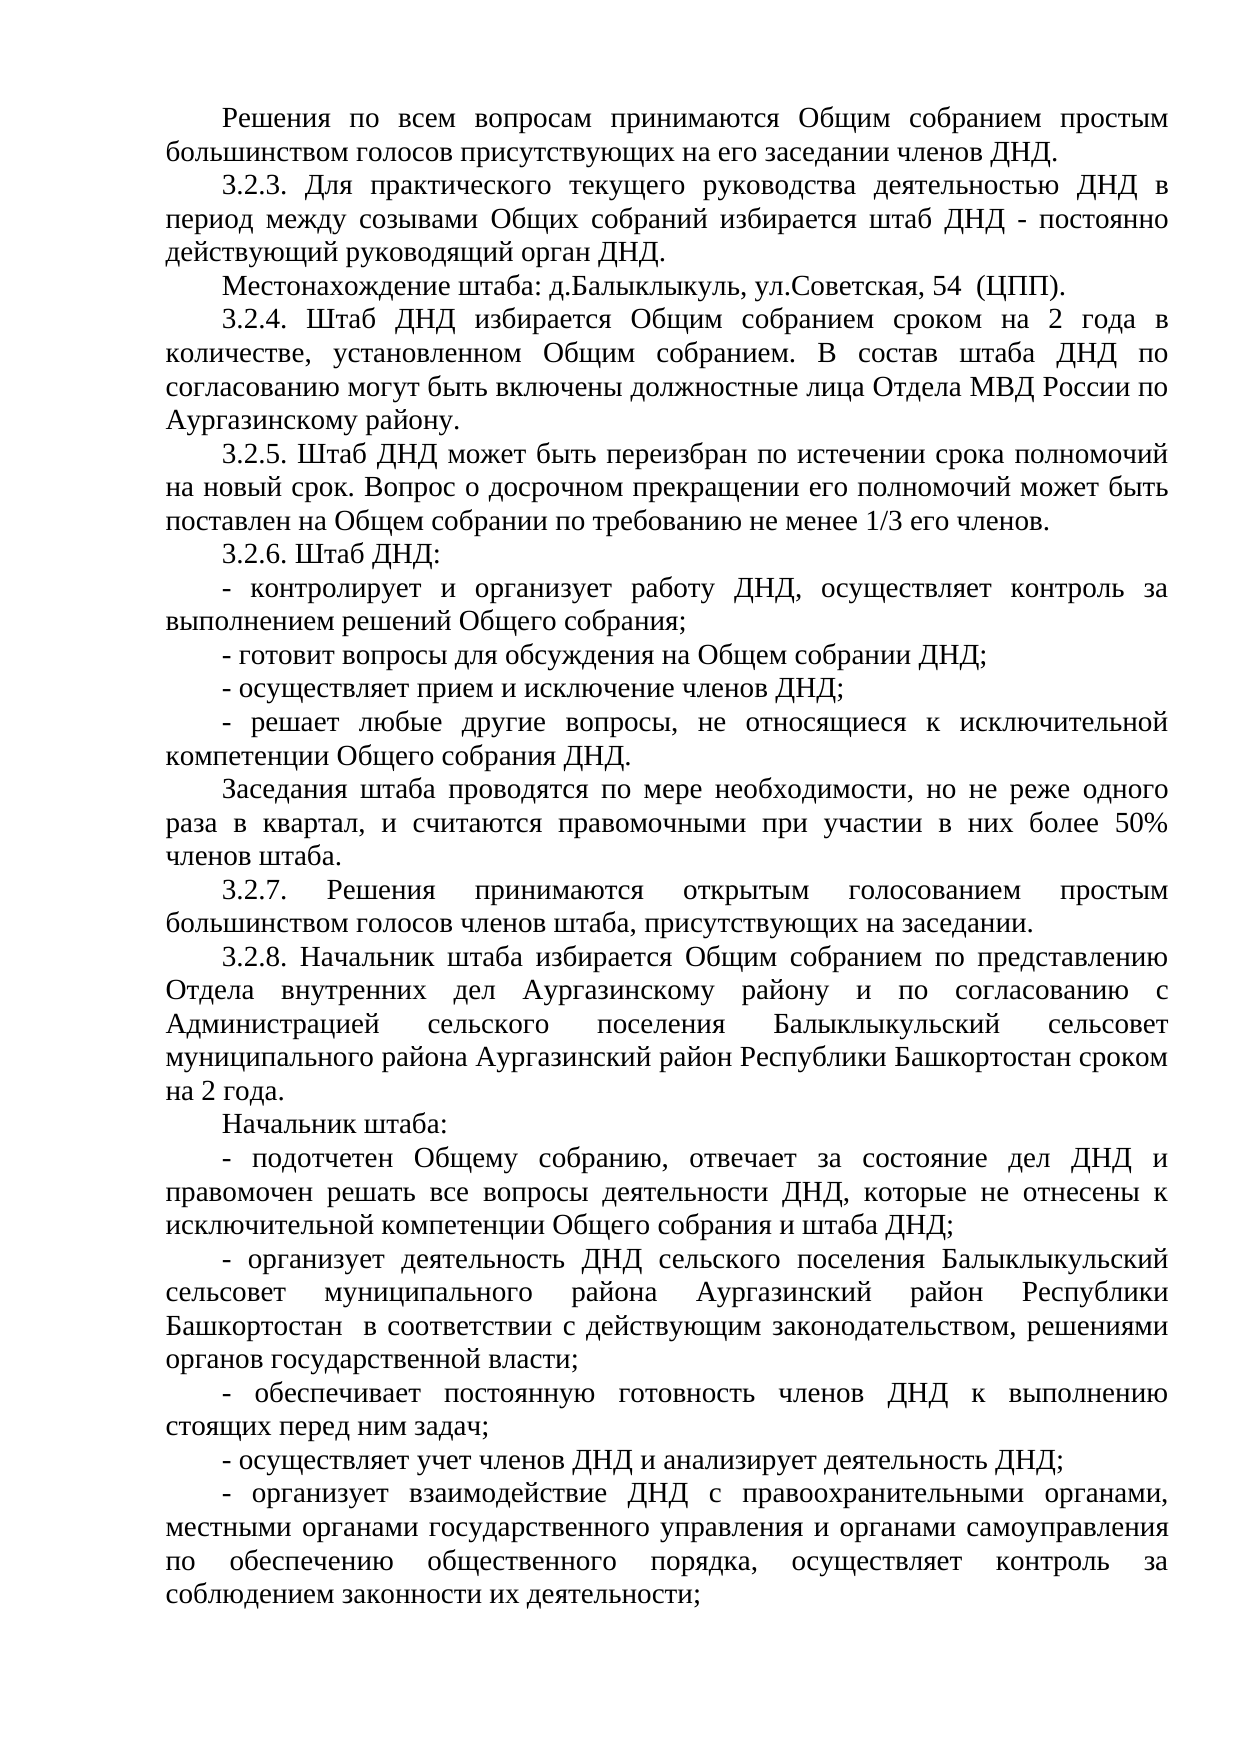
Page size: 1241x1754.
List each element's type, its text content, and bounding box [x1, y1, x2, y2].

text 3.2.3. Для практического текущего руководства деятельностью ДНД в период между созывами Общих собраний избирается штаб ДНД - постоянно действующий руководящий орган ДНД. [165, 167, 1169, 268]
text 3.2.6. Штаб ДНД: [165, 536, 1169, 570]
text - организует взаимодействие ДНД с правоохранительными органами, местными органами государственного управления и органами самоуправления по обеспечению общественного порядка, осуществляет контроль за соблюдением законности их деятельности; [165, 1476, 1169, 1610]
text Решения по всем вопросам принимаются Общим собранием простым большинством голосов присутствующих на его заседании членов ДНД. [165, 100, 1169, 167]
text 3.2.8. Начальник штаба избирается Общим собранием по представлению Отдела внутренних дел Аургазинскому району и по согласованию с Администрацией сельского поселения Балыклыкульский сельсовет муниципального района Аургазинский район Республики Башкортостан сроком на 2 года. [165, 939, 1169, 1107]
text - организует деятельность ДНД сельского поселения Балыклыкульский сельсовет муниципального района Аургазинский район Республики Башкортостан в соответствии с действующим законодательством, решениями органов государственной власти; [165, 1241, 1169, 1375]
text Заседания штаба проводятся по мере необходимости, но не реже одного раза в квартал, и считаются правомочными при участии в них более 50% членов штаба. [165, 771, 1169, 872]
text - решает любые другие вопросы, не относящиеся к исключительной компетенции Общего собрания ДНД. [165, 704, 1169, 771]
text 3.2.7. Решения принимаются открытым голосованием простым большинством голосов членов штаба, присутствующих на заседании. [165, 872, 1169, 939]
text 3.2.4. Штаб ДНД избирается Общим собранием сроком на 2 года в количестве, установленном Общим собранием. В состав штаба ДНД по согласованию могут быть включены должностные лица Отдела МВД России по Аургазинскому району. [165, 302, 1169, 436]
text - осуществляет прием и исключение членов ДНД; [165, 671, 1169, 704]
text - готовит вопросы для обсуждения на Общем собрании ДНД; [165, 637, 1169, 671]
text 3.2.5. Штаб ДНД может быть переизбран по истечении срока полномочий на новый срок. Вопрос о досрочном прекращении его полномочий может быть поставлен на Общем собрании по требованию не менее 1/3 его членов. [165, 436, 1169, 536]
text - обеспечивает постоянную готовность членов ДНД к выполнению стоящих перед ним задач; [165, 1375, 1169, 1442]
text Местонахождение штаба: д.Балыклыкуль, ул.Советская, 54 (ЦПП). [165, 268, 1169, 302]
text - контролирует и организует работу ДНД, осуществляет контроль за выполнением решений Общего собрания; [165, 570, 1169, 637]
text - осуществляет учет членов ДНД и анализирует деятельность ДНД; [165, 1442, 1169, 1476]
text Начальник штаба: [165, 1107, 1169, 1140]
text - подотчетен Общему собранию, отвечает за состояние дел ДНД и правомочен решать все вопросы деятельности ДНД, которые не отнесены к исключительной компетенции Общего собрания и штаба ДНД; [165, 1140, 1169, 1241]
